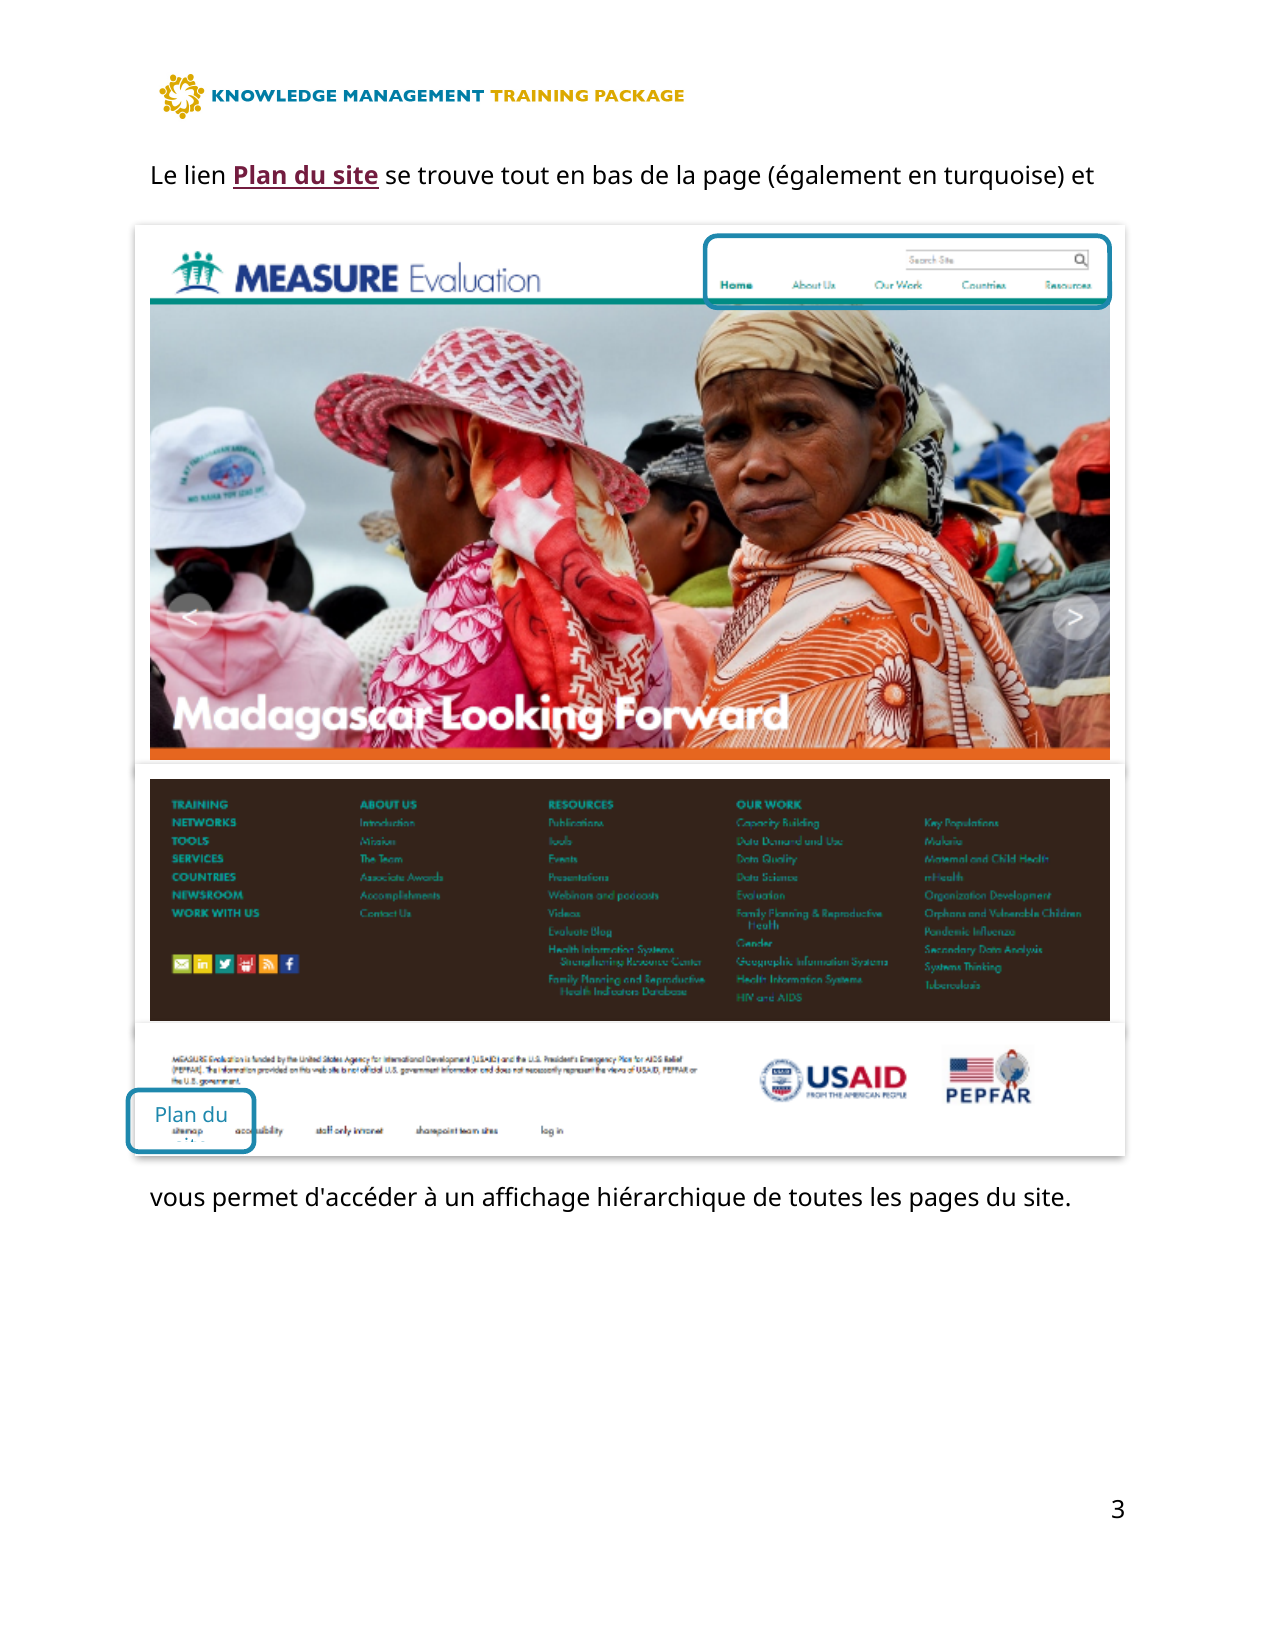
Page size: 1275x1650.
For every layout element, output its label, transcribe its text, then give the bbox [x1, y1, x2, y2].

picture [150, 1093, 251, 1141]
picture [150, 56, 702, 126]
picture [150, 1038, 1110, 1141]
text Le lien Plan du site se trouve tout en bas de la page (également en turquoise) et vous permet d'accéder à un affichage hiérarchique de toutes les pages du site. [150, 158, 1125, 224]
picture [150, 779, 1110, 1021]
picture [708, 239, 1107, 305]
text Le lien Plan du site se trouve tout en bas de la page (également en turquoise) et vous permet d'accéder à un affichage hiérarchique de toutes les pages du site. [150, 1162, 1125, 1214]
picture [150, 239, 1110, 760]
